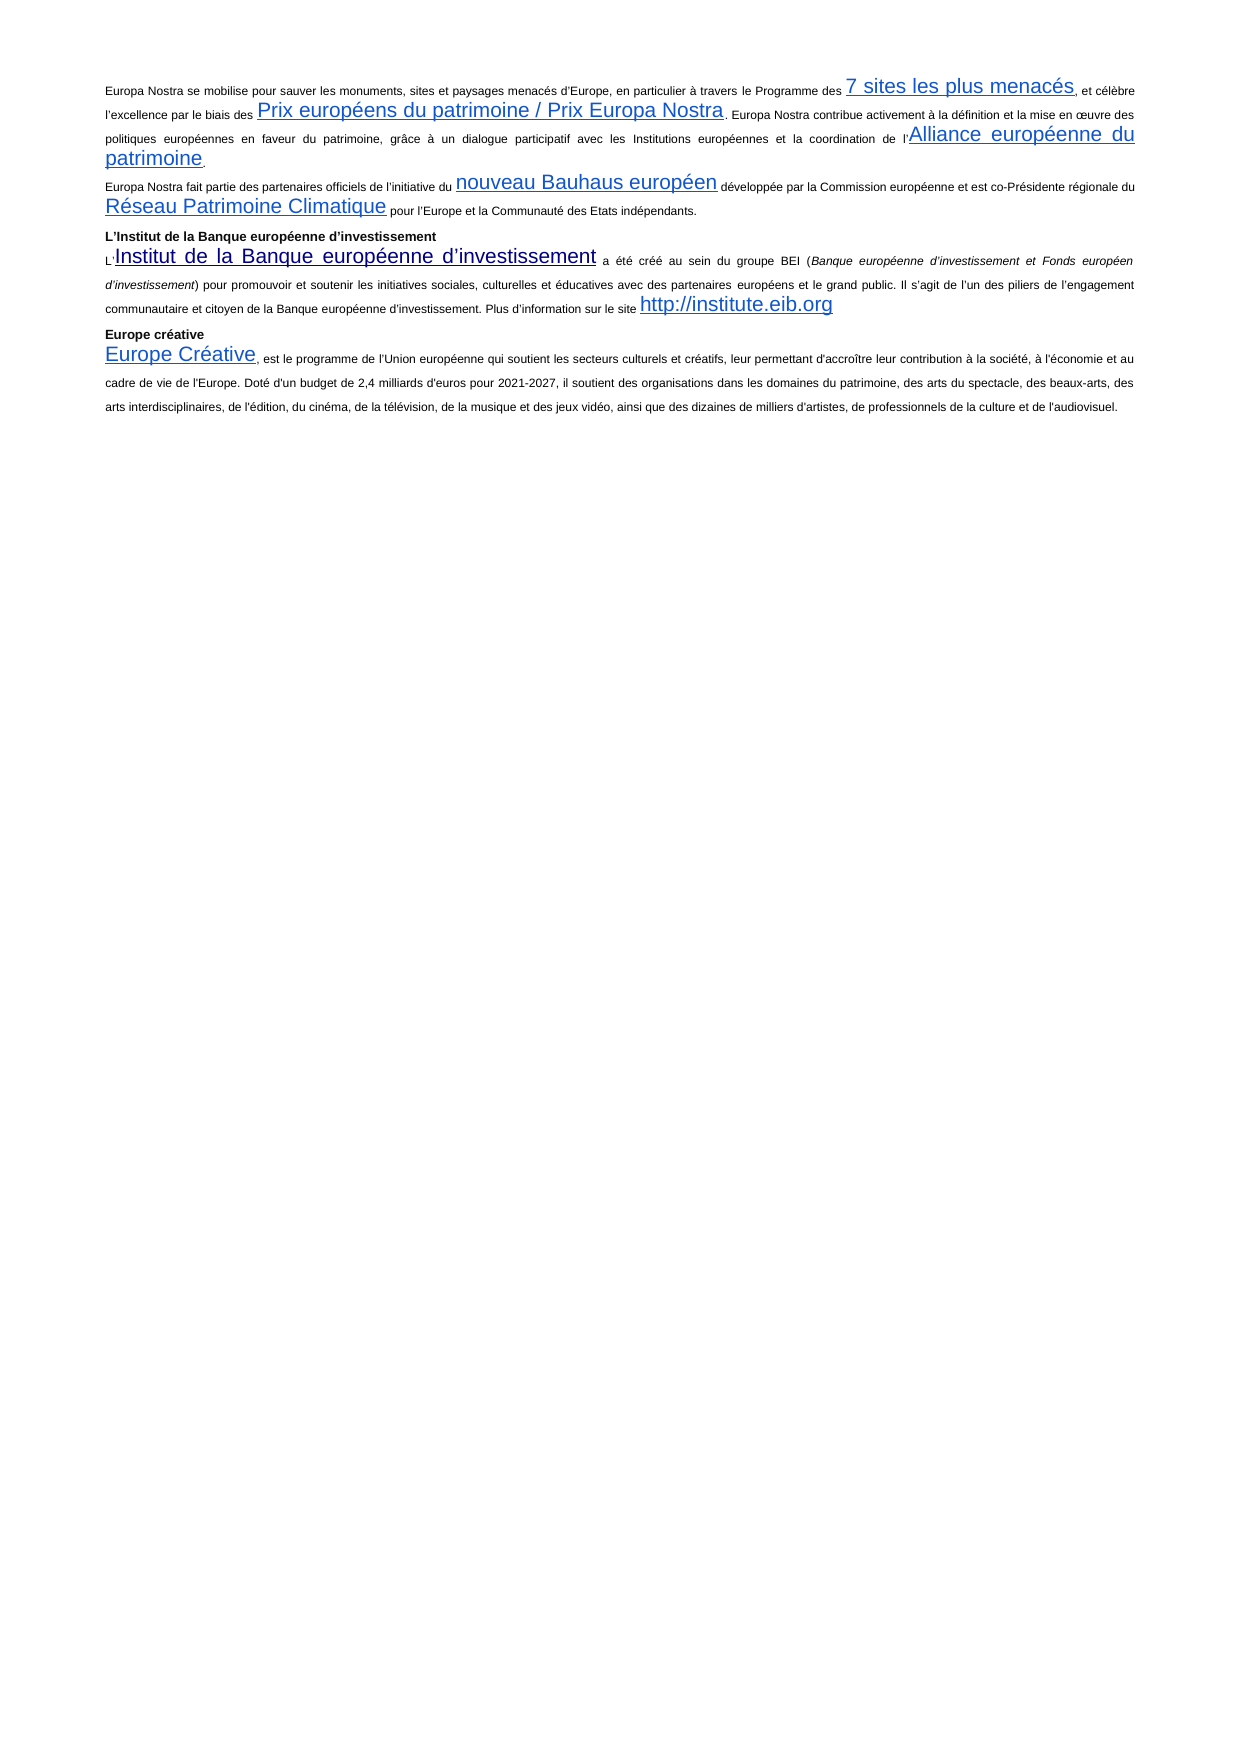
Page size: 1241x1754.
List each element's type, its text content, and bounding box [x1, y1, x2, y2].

text Europa Nostra se mobilise pour sauver les monuments, sites et paysages menacés d’Europe, en particulier à travers le Programme des 7 sites les plus menacés, et célèbre l’excellence par le biais des Prix européens du patrimoine / Prix Europa Nostra. Europa Nostra contribue activement à la définition et la mise en œuvre des politiques européennes en faveur du patrimoine, grâce à un dialogue participatif avec les Institutions européennes et la coordination de l’Alliance européenne du patrimoine. [105, 74, 1135, 170]
text Europe Créative, est le programme de l’Union européenne qui soutient les secteurs culturels et créatifs, leur permettant d'accroître leur contribution à la société, à l'économie et au cadre de vie de l'Europe. Doté d'un budget de 2,4 milliards d'euros pour 2021-2027, il soutient des organisations dans les domaines du patrimoine, des arts du spectacle, des beaux-arts, des arts interdisciplinaires, de l'édition, du cinéma, de la télévision, de la musique et des jeux vidéo, ainsi que des dizaines de milliers d'artistes, de professionnels de la culture et de l'audiovisuel. [105, 342, 1135, 414]
text L’Institut de la Banque européenne d’investissement a été créé au sein du groupe BEI (Banque européenne d’investissement et Fonds européen d’investissement) pour promouvoir et soutenir les initiatives sociales, culturelles et éducatives avec des partenaires européens et le grand public. Il s’agit de l’un des piliers de l’engagement communautaire et citoyen de la Banque européenne d’investissement. Plus d’information sur le site http://institute.eib.org [105, 244, 1135, 316]
text Europe créative [105, 316, 1135, 342]
text Europa Nostra fait partie des partenaires officiels de l’initiative du nouveau Bauhaus européen développée par la Commission européenne et est co-Présidente régionale du Réseau Patrimoine Climatique pour l’Europe et la Communauté des Etats indépendants. [105, 170, 1135, 218]
text L’Institut de la Banque européenne d’investissement [105, 218, 1135, 244]
